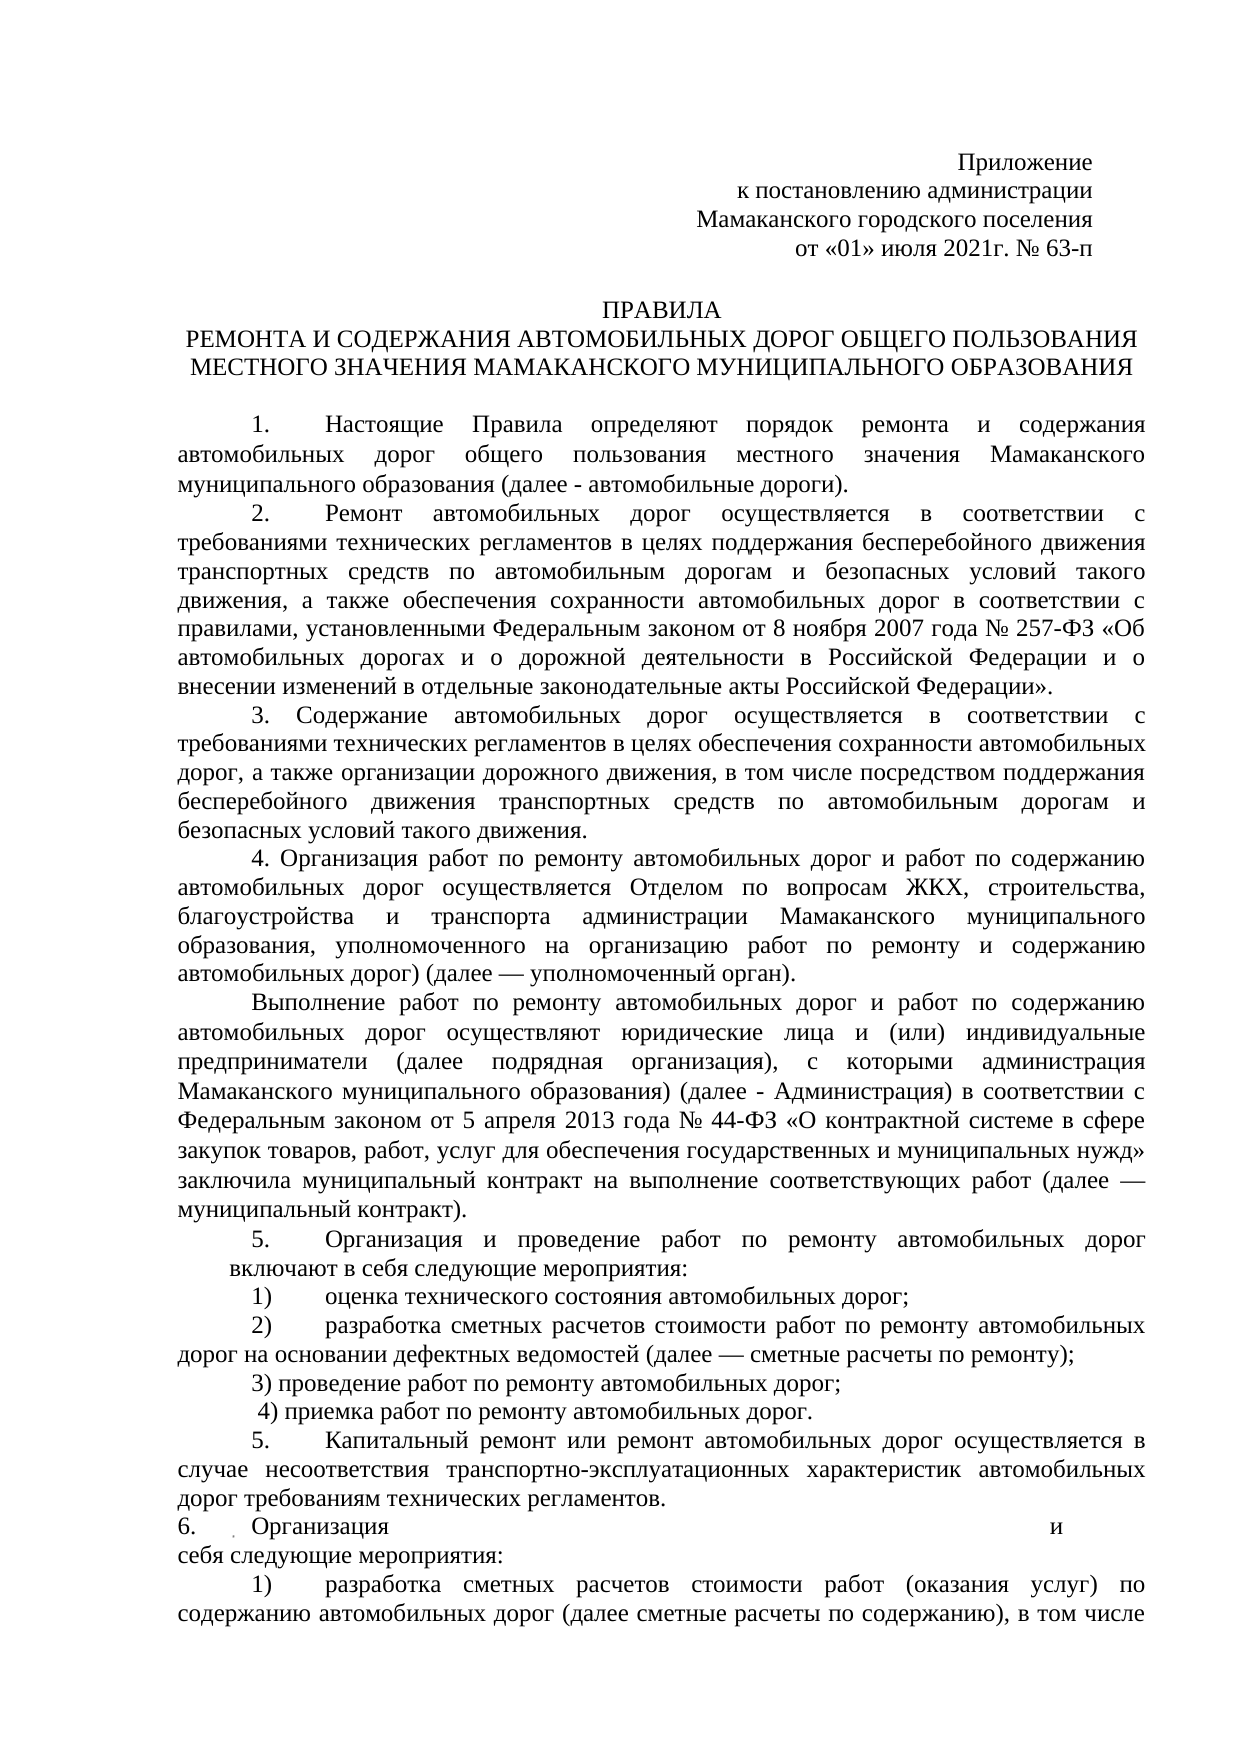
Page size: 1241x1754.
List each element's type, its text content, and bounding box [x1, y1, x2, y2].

list Организация и проведение работ по ремонту автомобильных дорог включают в себя следующие мероприятия: [229, 1224, 1146, 1281]
list Организация и проведение работ по содержанию автомобильных дорог включают в себя следующие мероприятия: [177, 1511, 1146, 1569]
text к постановлению администрации Мамаканского городского поселения [692, 176, 1093, 233]
list Ремонт автомобильных дорог осуществляется в соответствии с требованиями технических регламентов в целях поддержания бесперебойного движения транспортных средств по автомобильным дорогам и безопасных условий такого движения, а также обеспечения сохранности автомобильных дорог в соответствии с правилами, установленными Федеральным законом от 8 ноября 2007 года № 257-ФЗ «Об автомобильных дорогах и о дорожной деятельности в Российской Федерации и о внесении изменений в отдельные законодательные акты Российской Федерации». [177, 498, 1146, 700]
list разработка сметных расчетов стоимости работ по ремонту автомобильных дорог на основании дефектных ведомостей (далее — сметные расчеты по ремонту); [177, 1310, 1146, 1368]
subtitle РЕМОНТА И СОДЕРЖАНИЯ АВТОМОБИЛЬНЫХ ДОРОГ ОБЩЕГО ПОЛЬЗОВАНИЯ МЕСТНОГО ЗНАЧЕНИЯ МАМАКАНСКОГО МУНИЦИПАЛЬНОГО ОБРАЗОВАНИЯ [177, 324, 1146, 381]
list Капитальный ремонт или ремонт автомобильных дорог осуществляется в случае несоответствия транспортно-эксплуатационных характеристик автомобильных дорог требованиям технических регламентов. [177, 1425, 1146, 1511]
text 4) приемка работ по ремонту автомобильных дорог. [177, 1396, 1146, 1425]
list оценка технического состояния автомобильных дорог; [177, 1281, 1146, 1310]
text 3. Содержание автомобильных дорог осуществляется в соответствии с требованиями технических регламентов в целях обеспечения сохранности автомобильных дорог, а также организации дорожного движения, в том числе посредством поддержания бесперебойного движения транспортных средств по автомобильным дорогам и безопасных условий такого движения. [177, 700, 1146, 843]
text 4. Организация работ по ремонту автомобильных дорог и работ по содержанию автомобильных дорог осуществляется Отделом по вопросам ЖКХ, строительства, благоустройства и транспорта администрации Мамаканского муниципального образования, уполномоченного на организацию работ по ремонту и содержанию автомобильных дорог) (далее — уполномоченный орган). [177, 843, 1146, 987]
text 3) проведение работ по ремонту автомобильных дорог; [177, 1368, 1146, 1396]
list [177, 1569, 1146, 1626]
text Приложение [692, 147, 1093, 176]
subtitle ПРАВИЛА [177, 295, 1146, 324]
text Выполнение работ по ремонту автомобильных дорог и работ по содержанию автомобильных дорог осуществляют юридические лица и (или) индивидуальные предприниматели (далее подрядная организация), с которыми администрация Мамаканского муниципального образования) (далее - Администрация) в соответствии с Федеральным законом от 5 апреля 2013 года № 44-ФЗ «О контрактной системе в сфере закупок товаров, работ, услуг для обеспечения государственных и муниципальных нужд» заключила муниципальный контракт на выполнение соответствующих работ (далее — муниципальный контракт). [177, 987, 1146, 1223]
subtitle Настоящие Правила определяют порядок ремонта и содержания автомобильных дорог общего пользования местного значения Мамаканского муниципального образования (далее - автомобильные дороги). [177, 409, 1146, 497]
text от «01» июля 2021г. № 63-п [692, 233, 1093, 262]
